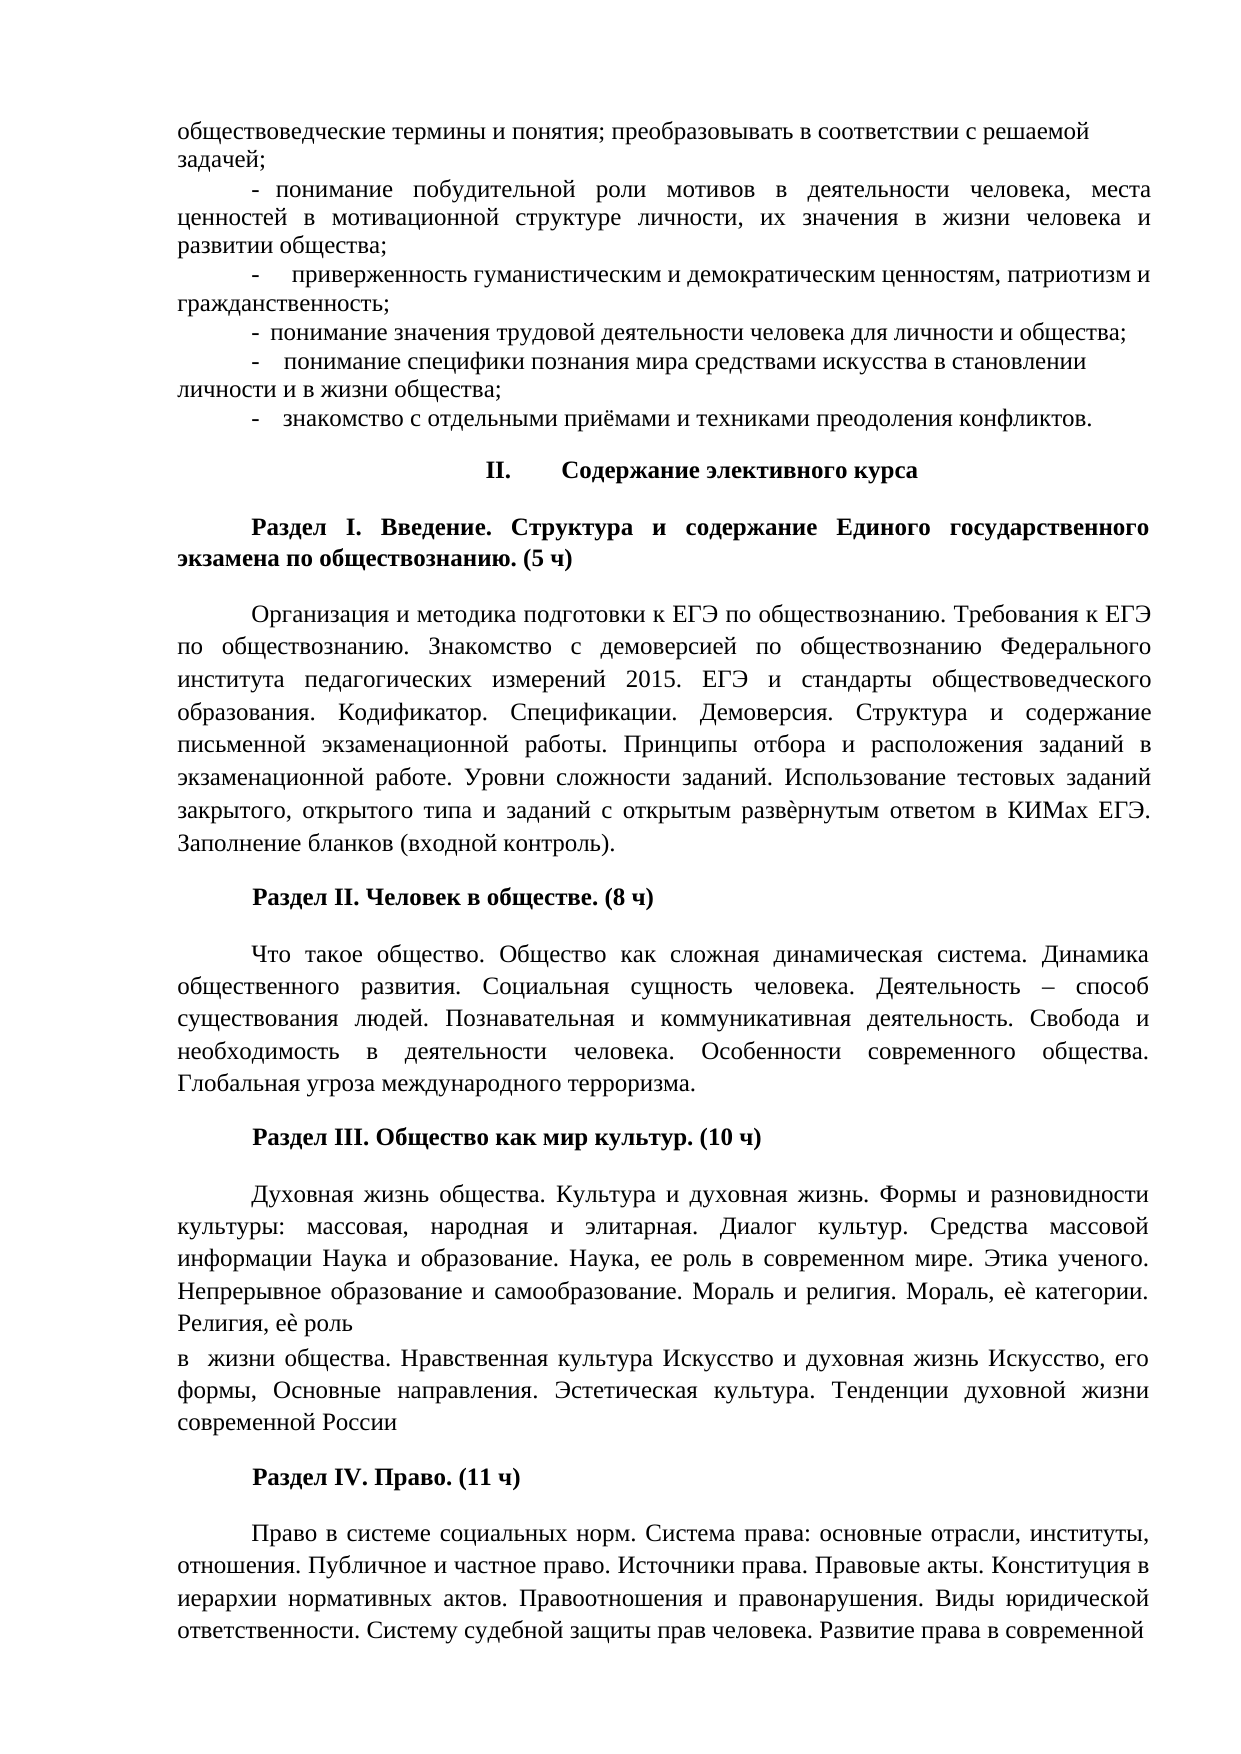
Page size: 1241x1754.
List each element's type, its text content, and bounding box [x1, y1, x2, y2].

text Раздел III. Общество как мир культур. (10 ч) [252, 1122, 1152, 1151]
text Раздел IV. Право. (11 ч) [252, 1462, 1152, 1490]
list знакомство с отдельными приёмами и техниками преодоления конфликтов. [177, 405, 1152, 432]
text Духовная жизнь общества. Культура и духовная жизнь. Формы и разновидности культуры: массовая, народная и элитарная. Диалог культур. Средства массовой информации Наука и образование. Наука, ее роль в современном мире. Этика ученого. Непрерывное образование и самообразование. Мораль и религия. Мораль, еѐ категории. Религия, еѐ роль [177, 1179, 1150, 1337]
list жизни общества. Нравственная культура Искусство и духовная жизнь Искусство, его формы, Основные направления. Эстетическая культура. Тенденции духовной жизни современной России [177, 1343, 1150, 1435]
text Раздел II. Человек в обществе. (8 ч) [252, 882, 1152, 911]
text Что такое общество. Общество как сложная динамическая система. Динамика общественного развития. Социальная сущность человека. Деятельность – способ существования людей. Познавательная и коммуникативная деятельность. Свобода и необходимость в деятельности человека. Особенности современного общества. Глобальная угроза международного терроризма. [177, 939, 1150, 1097]
text Право в системе социальных норм. Система права: основные отрасли, институты, отношения. Публичное и частное право. Источники права. Правовые акты. Конституция в иерархии нормативных актов. Правоотношения и правонарушения. Виды юридической ответственности. Систему судебной защиты прав человека. Развитие права в современной [177, 1518, 1150, 1644]
list Содержание элективного курса [251, 455, 1152, 483]
list понимание специфики познания мира средствами искусства в становлении личности и в жизни общества; [177, 347, 1152, 403]
text Организация и методика подготовки к ЕГЭ по обществознанию. Требования к ЕГЭ по обществознанию. Знакомство с демоверсией по обществознанию Федерального института педагогических измерений 2015. ЕГЭ и стандарты обществоведческого образования. Кодификатор. Спецификации. Демоверсия. Структура и содержание письменной экзаменационной работы. Принципы отбора и расположения заданий в экзаменационной работе. Уровни сложности заданий. Использование тестовых заданий закрытого, открытого типа и заданий с открытым развѐрнутым ответом в КИМах ЕГЭ. Заполнение бланков (входной контроль). [177, 599, 1152, 856]
list приверженность гуманистическим и демократическим ценностям, патриотизм и гражданственность; [177, 261, 1152, 316]
text Раздел I. Введение. Структура и содержание Единого государственного экзамена по обществознанию. (5 ч) [177, 512, 1150, 571]
text обществоведческие термины и понятия; преобразовывать в соответствии с решаемой задачей; [177, 117, 1152, 173]
list понимание значения трудовой деятельности человека для личности и общества; [177, 318, 1152, 346]
list понимание побудительной роли мотивов в деятельности человека, места ценностей в мотивационной структуре личности, их значения в жизни человека и развитии общества; [177, 174, 1152, 259]
